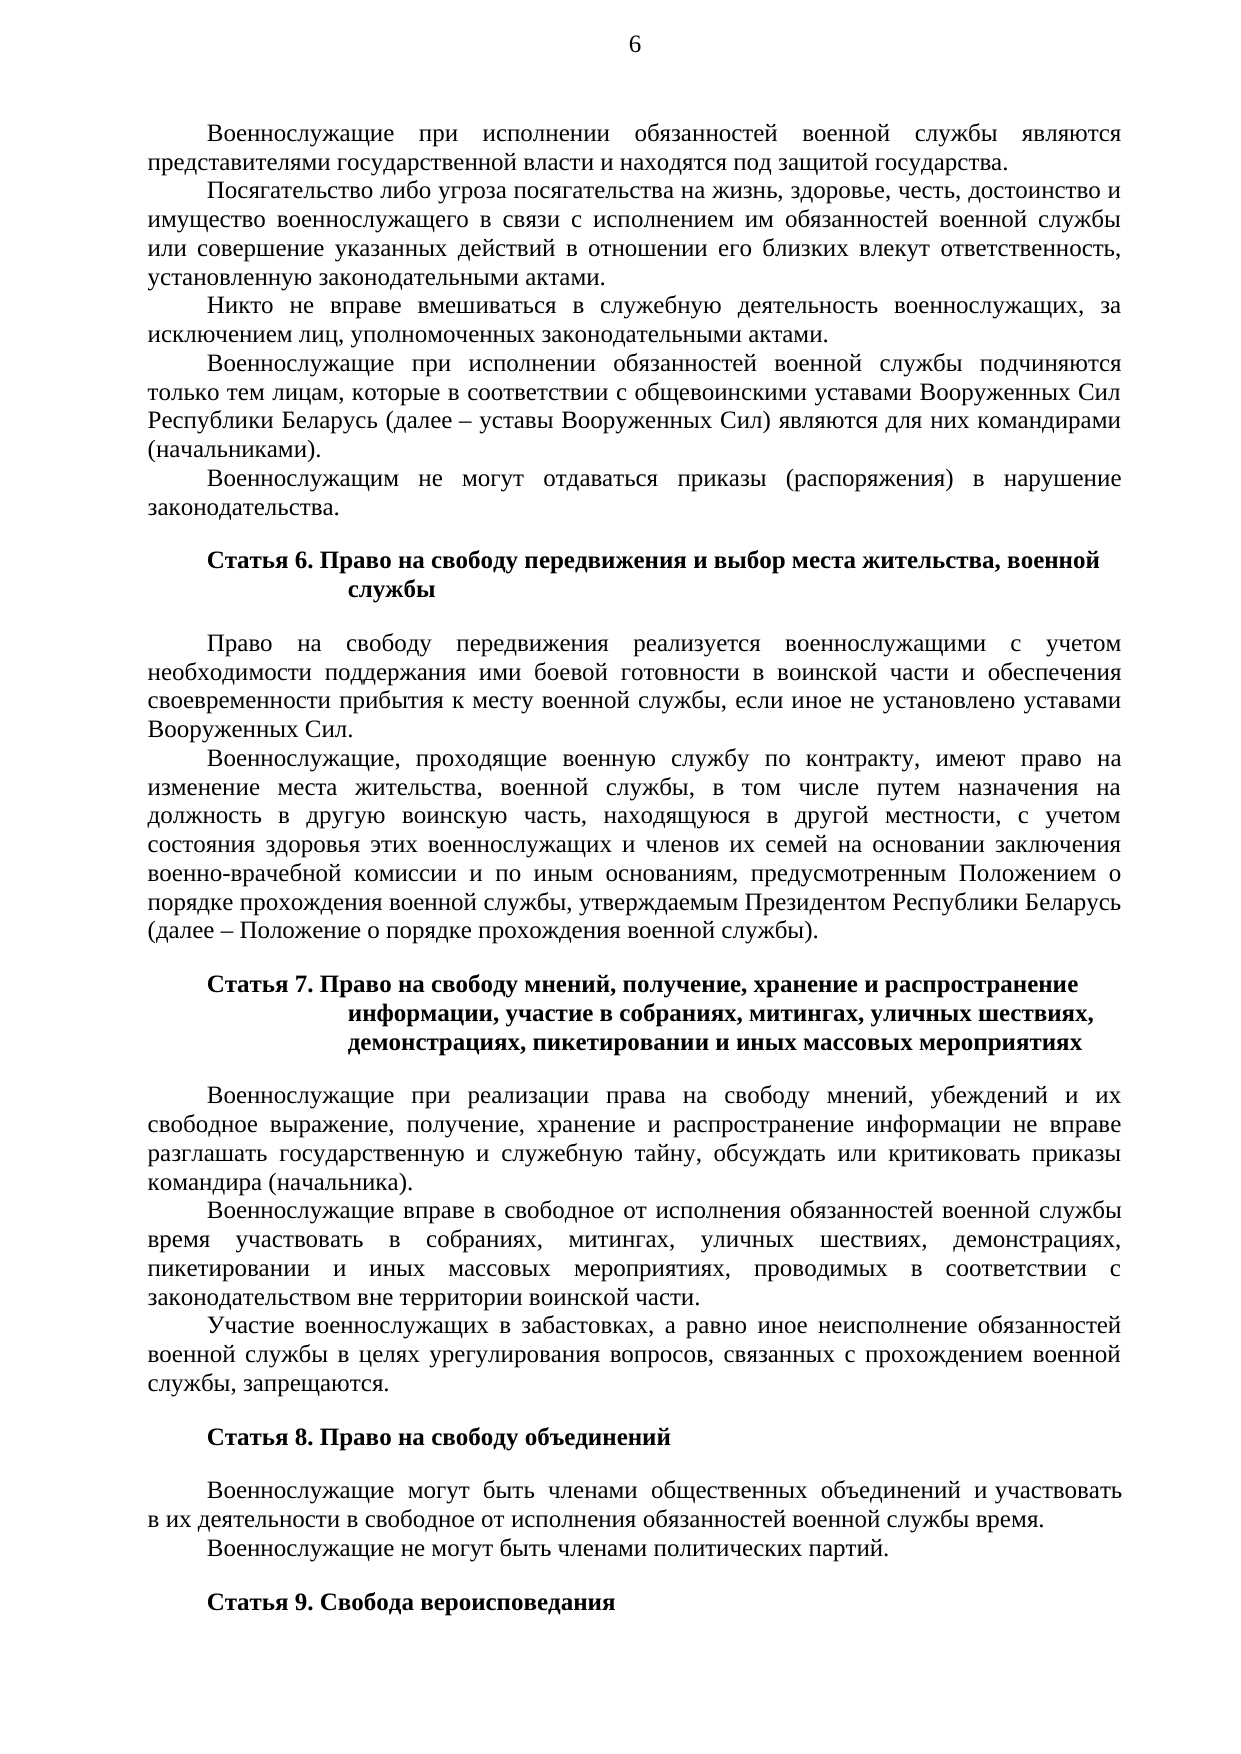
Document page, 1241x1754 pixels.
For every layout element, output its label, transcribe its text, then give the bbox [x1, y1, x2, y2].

text Статья 6. Право на свободу передвижения и выбор места жительства, военной службы [207, 546, 1122, 603]
text Статья 7. Право на свободу мнений, получение, хранение и распространение информации, участие в собраниях, митингах, уличных шествиях, демонстрациях, пикетировании и иных массовых мероприятиях [207, 969, 1122, 1056]
text Военнослужащим не могут отдаваться приказы (распоряжения) в нарушение законодательства. [147, 463, 1122, 521]
text Военнослужащие при исполнении обязанностей военной службы являются представителями государственной власти и находятся под защитой государства. [147, 118, 1122, 176]
text Военнослужащие могут быть членами общественных объединений и участвовать в их деятельности в свободное от исполнения обязанностей военной службы время. [147, 1476, 1122, 1533]
text Посягательство либо угроза посягательства на жизнь, здоровье, честь, достоинство и имущество военнослужащего в связи с исполнением им обязанностей военной службы или совершение указанных действий в отношении его близких влекут ответственность, установленную законодательными актами. [147, 176, 1122, 291]
text Никто не вправе вмешиваться в служебную деятельность военнослужащих, за исключением лиц, уполномоченных законодательными актами. [147, 291, 1122, 348]
text Военнослужащие при реализации права на свободу мнений, убеждений и их свободное выражение, получение, хранение и распространение информации не вправе разглашать государственную и служебную тайну, обсуждать или критиковать приказы командира (начальника). [147, 1081, 1122, 1196]
text Участие военнослужащих в забастовках, а равно иное неисполнение обязанностей военной службы в целях урегулирования вопросов, связанных с прохождением военной службы, запрещаются. [147, 1311, 1122, 1397]
text Военнослужащие вправе в свободное от исполнения обязанностей военной службы время участвовать в собраниях, митингах, уличных шествиях, демонстрациях, пикетировании и иных массовых мероприятиях, проводимых в соответствии с законодательством вне территории воинской части. [147, 1196, 1122, 1311]
text Статья 8. Право на свободу объединений [207, 1422, 1122, 1451]
text Статья 9. Свобода вероисповедания [207, 1587, 1122, 1616]
text Военнослужащие не могут быть членами политических партий. [147, 1533, 1122, 1562]
text Право на свободу передвижения реализуется военнослужащими с учетом необходимости поддержания ими боевой готовности в воинской части и обеспечения своевременности прибытия к месту военной службы, если иное не установлено уставами Вооруженных Сил. [147, 628, 1122, 743]
text Военнослужащие, проходящие военную службу по контракту, имеют право на изменение места жительства, военной службы, в том числе путем назначения на должность в другую воинскую часть, находящуюся в другой местности, с учетом состояния здоровья этих военнослужащих и членов их семей на основании заключения военно-врачебной комиссии и по иным основаниям, предусмотренным Положением о порядке прохождения военной службы, утверждаемым Президентом Республики Беларусь (далее – Положение о порядке прохождения военной службы). [147, 743, 1122, 944]
text Военнослужащие при исполнении обязанностей военной службы подчиняются только тем лицам, которые в соответствии с общевоинскими уставами Вооруженных Сил Республики Беларусь (далее – уставы Вооруженных Сил) являются для них командирами (начальниками). [147, 348, 1122, 463]
